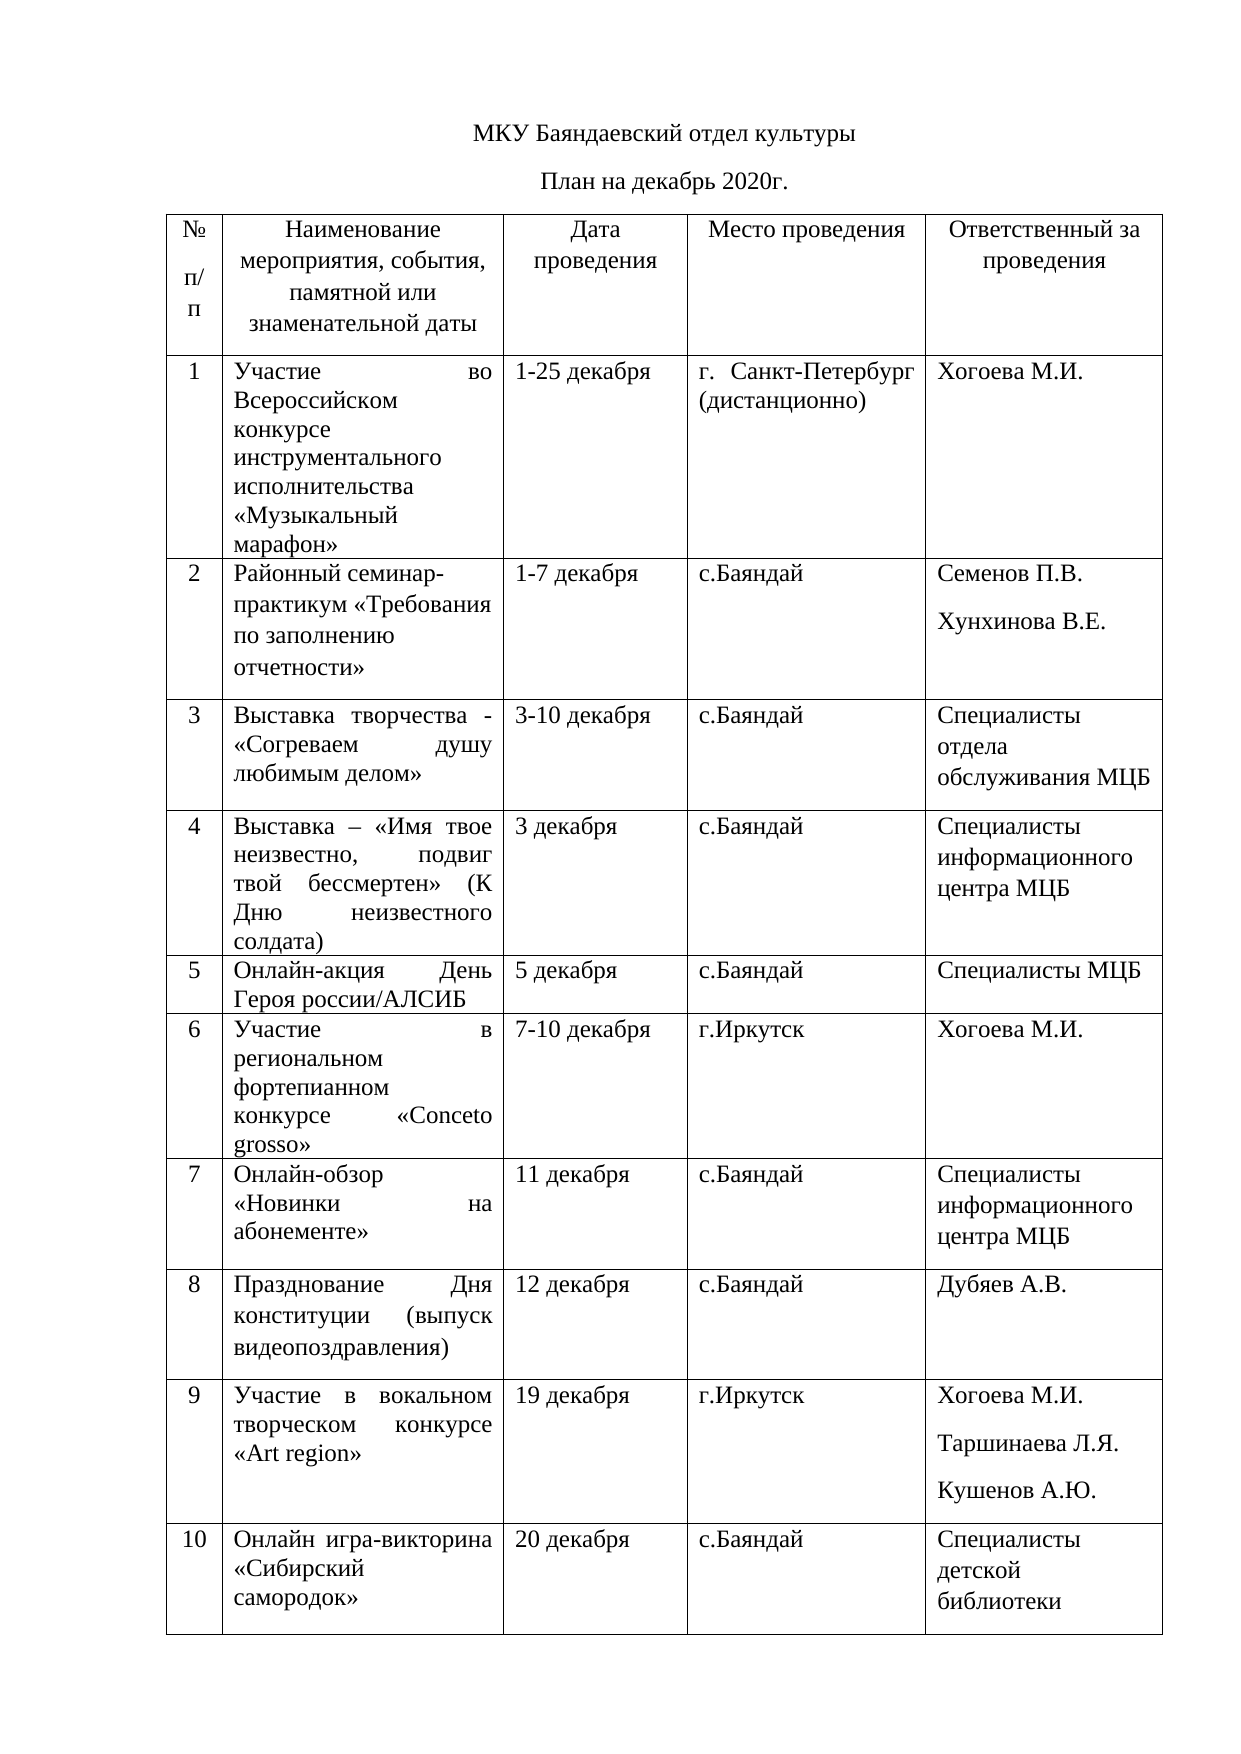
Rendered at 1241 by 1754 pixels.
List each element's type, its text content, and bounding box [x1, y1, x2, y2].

table_cell Онлайн-акция День Героя россии/АЛСИБ [223, 956, 503, 1013]
table_cell Хогоева М.И. [926, 356, 1162, 557]
table_cell 1 [167, 356, 222, 557]
table_cell Специалисты МЦБ [926, 956, 1162, 1013]
table_cell с.Баяндай [688, 700, 925, 810]
table_cell 5 декабря [504, 956, 687, 1013]
table_header № п/п [167, 215, 222, 355]
table_cell с.Баяндай [688, 956, 925, 1013]
table_cell Хогоева М.И. Таршинаева Л.Я. Кушенов А.Ю. [926, 1380, 1162, 1523]
table_cell 3-10 декабря [504, 700, 687, 810]
table_cell 1-7 декабря [504, 559, 687, 699]
table_cell Дубяев А.В. [926, 1270, 1162, 1379]
table_cell 12 декабря [504, 1270, 687, 1379]
table_cell 5 [167, 956, 222, 1013]
table_cell 2 [167, 559, 222, 699]
table_header Наименование мероприятия, события, памятной или знаменательной даты [223, 215, 503, 355]
table_header Дата проведения [504, 215, 687, 355]
table_cell 3 декабря [504, 811, 687, 954]
table_cell Выставка творчества - «Согреваем душу любимым делом» [223, 700, 503, 810]
table_cell Специалисты отдела обслуживания МЦБ [926, 700, 1162, 810]
table_cell Участие во Всероссийском конкурсе инструментального исполнительства «Музыкальный марафон» [223, 356, 503, 557]
text МКУ Баяндаевский отдел культуры [177, 118, 1152, 147]
table_cell г.Иркутск [688, 1014, 925, 1158]
table_cell 1-25 декабря [504, 356, 687, 557]
table_cell 6 [167, 1014, 222, 1158]
table_cell с.Баяндай [688, 811, 925, 954]
table_cell Районный семинар-практикум «Требования по заполнению отчетности» [223, 559, 503, 699]
table_cell г. Санкт-Петербург (дистанционно) [688, 356, 925, 557]
table_cell 10 [167, 1524, 222, 1634]
table_cell Выставка – «Имя твое неизвестно, подвиг твой бессмертен» (К Дню неизвестного солдата) [223, 811, 503, 954]
table_cell г.Иркутск [688, 1380, 925, 1523]
table_header Место проведения [688, 215, 925, 355]
table_cell Участие в вокальном творческом конкурсе «Art region» [223, 1380, 503, 1523]
table_cell 20 декабря [504, 1524, 687, 1634]
table_cell 3 [167, 700, 222, 810]
table_cell 19 декабря [504, 1380, 687, 1523]
table_header Ответственный за проведения [926, 215, 1162, 355]
table_cell 8 [167, 1270, 222, 1379]
table_cell 7 [167, 1159, 222, 1268]
table_cell Празднование Дня конституции (выпуск видеопоздравления) [223, 1270, 503, 1379]
table_cell Семенов П.В. Хунхинова В.Е. [926, 559, 1162, 699]
table_cell Специалисты информационного центра МЦБ [926, 811, 1162, 954]
text План на декабрь 2020г. [177, 166, 1152, 194]
table_cell Специалисты информационного центра МЦБ [926, 1159, 1162, 1268]
table_cell с.Баяндай [688, 1270, 925, 1379]
table_cell с.Баяндай [688, 1524, 925, 1634]
table_cell 4 [167, 811, 222, 954]
table_cell с.Баяндай [688, 559, 925, 699]
table_cell Онлайн игра-викторина «Сибирский самородок» [223, 1524, 503, 1634]
table_cell 9 [167, 1380, 222, 1523]
table_cell 11 декабря [504, 1159, 687, 1268]
table_cell Онлайн-обзор «Новинки на абонементе» [223, 1159, 503, 1268]
table_cell Участие в региональном фортепианном конкурсе «Conceto grosso» [223, 1014, 503, 1158]
table_cell с.Баяндай [688, 1159, 925, 1268]
table_cell Специалисты детской библиотеки [926, 1524, 1162, 1634]
table_cell Хогоева М.И. [926, 1014, 1162, 1158]
table_cell 7-10 декабря [504, 1014, 687, 1158]
